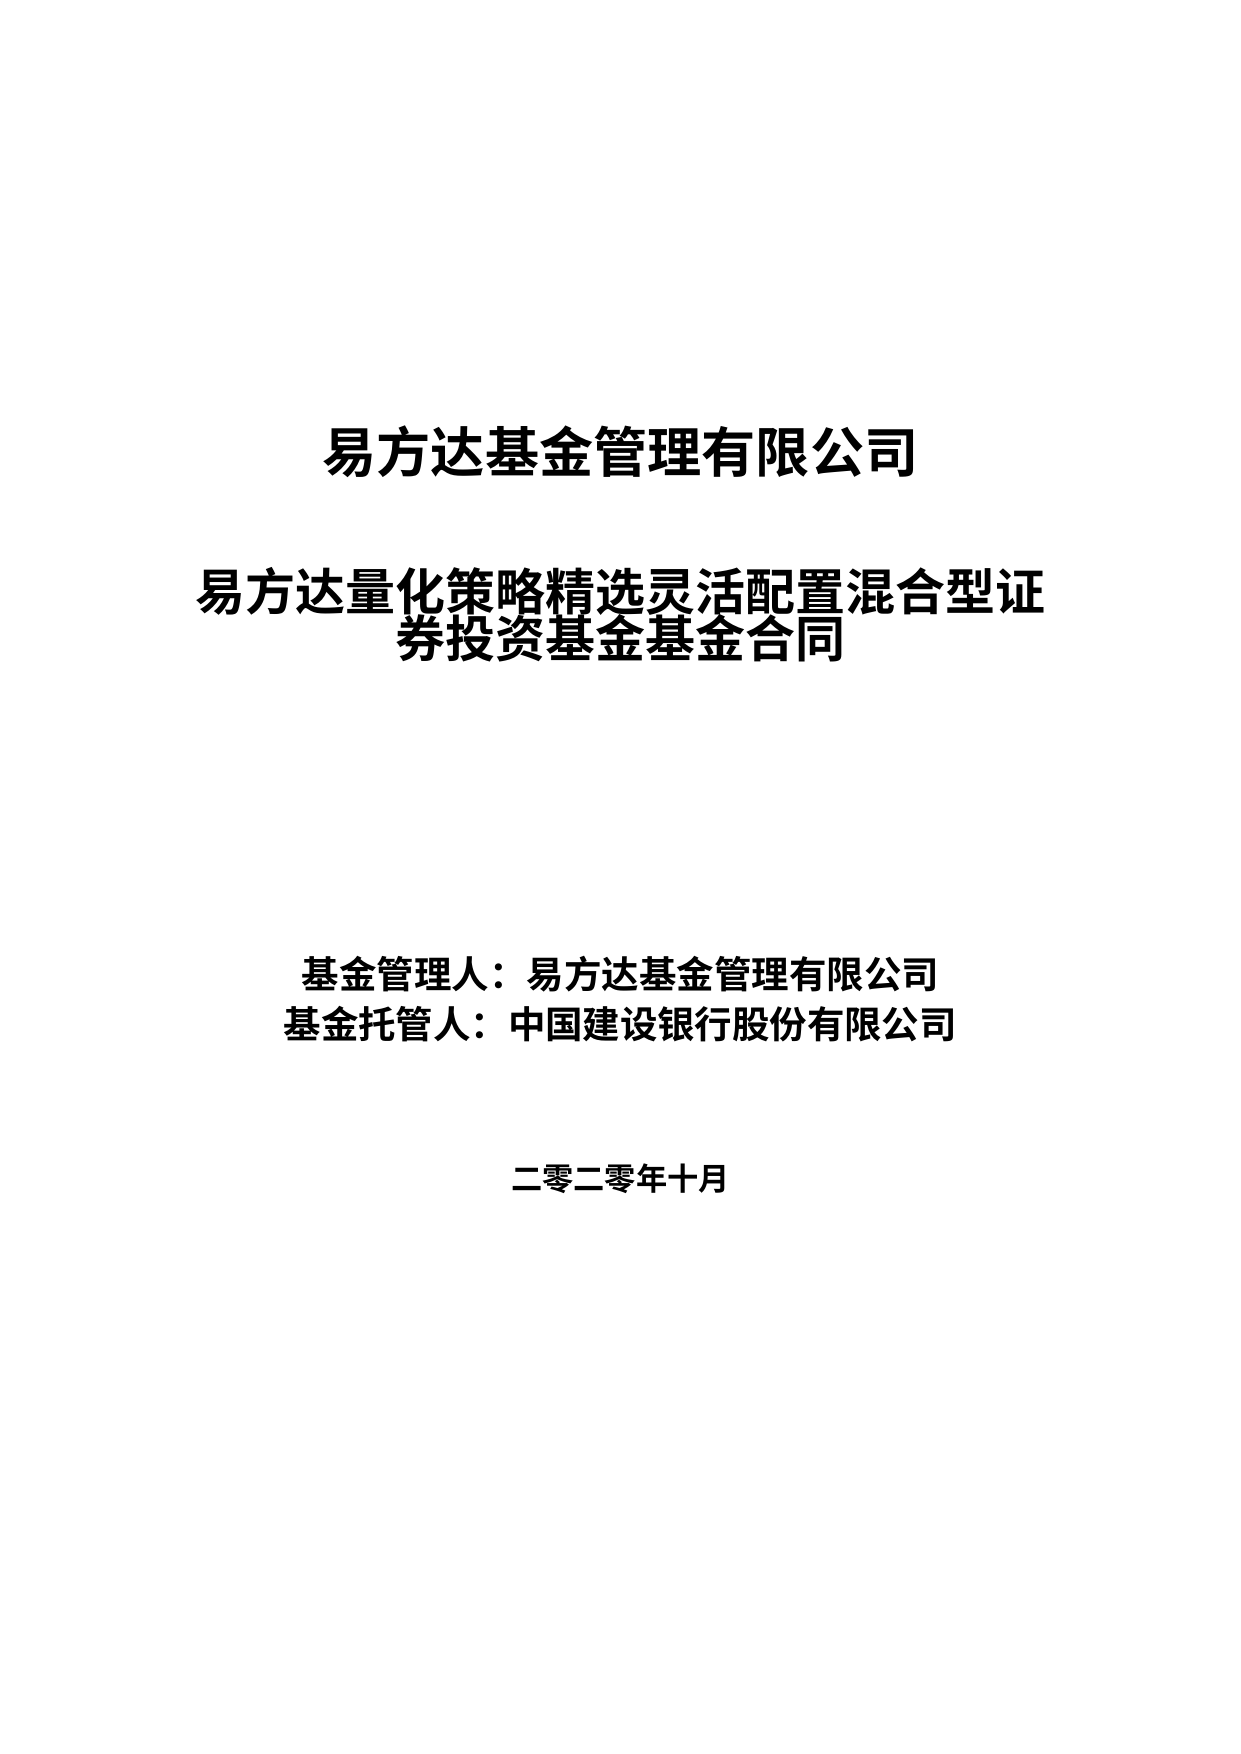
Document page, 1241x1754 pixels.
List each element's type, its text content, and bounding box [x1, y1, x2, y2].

text 基金管理人：易方达基金管理有限公司 基金托管人：中国建设银行股份有限公司 [281, 948, 959, 1049]
text 易方达基金管理有限公司 [193, 404, 1047, 490]
text 二零二零年十月 [193, 1154, 1047, 1199]
text 易方达量化策略精选灵活配置混合型证券投资基金基金合同 [193, 570, 1047, 671]
